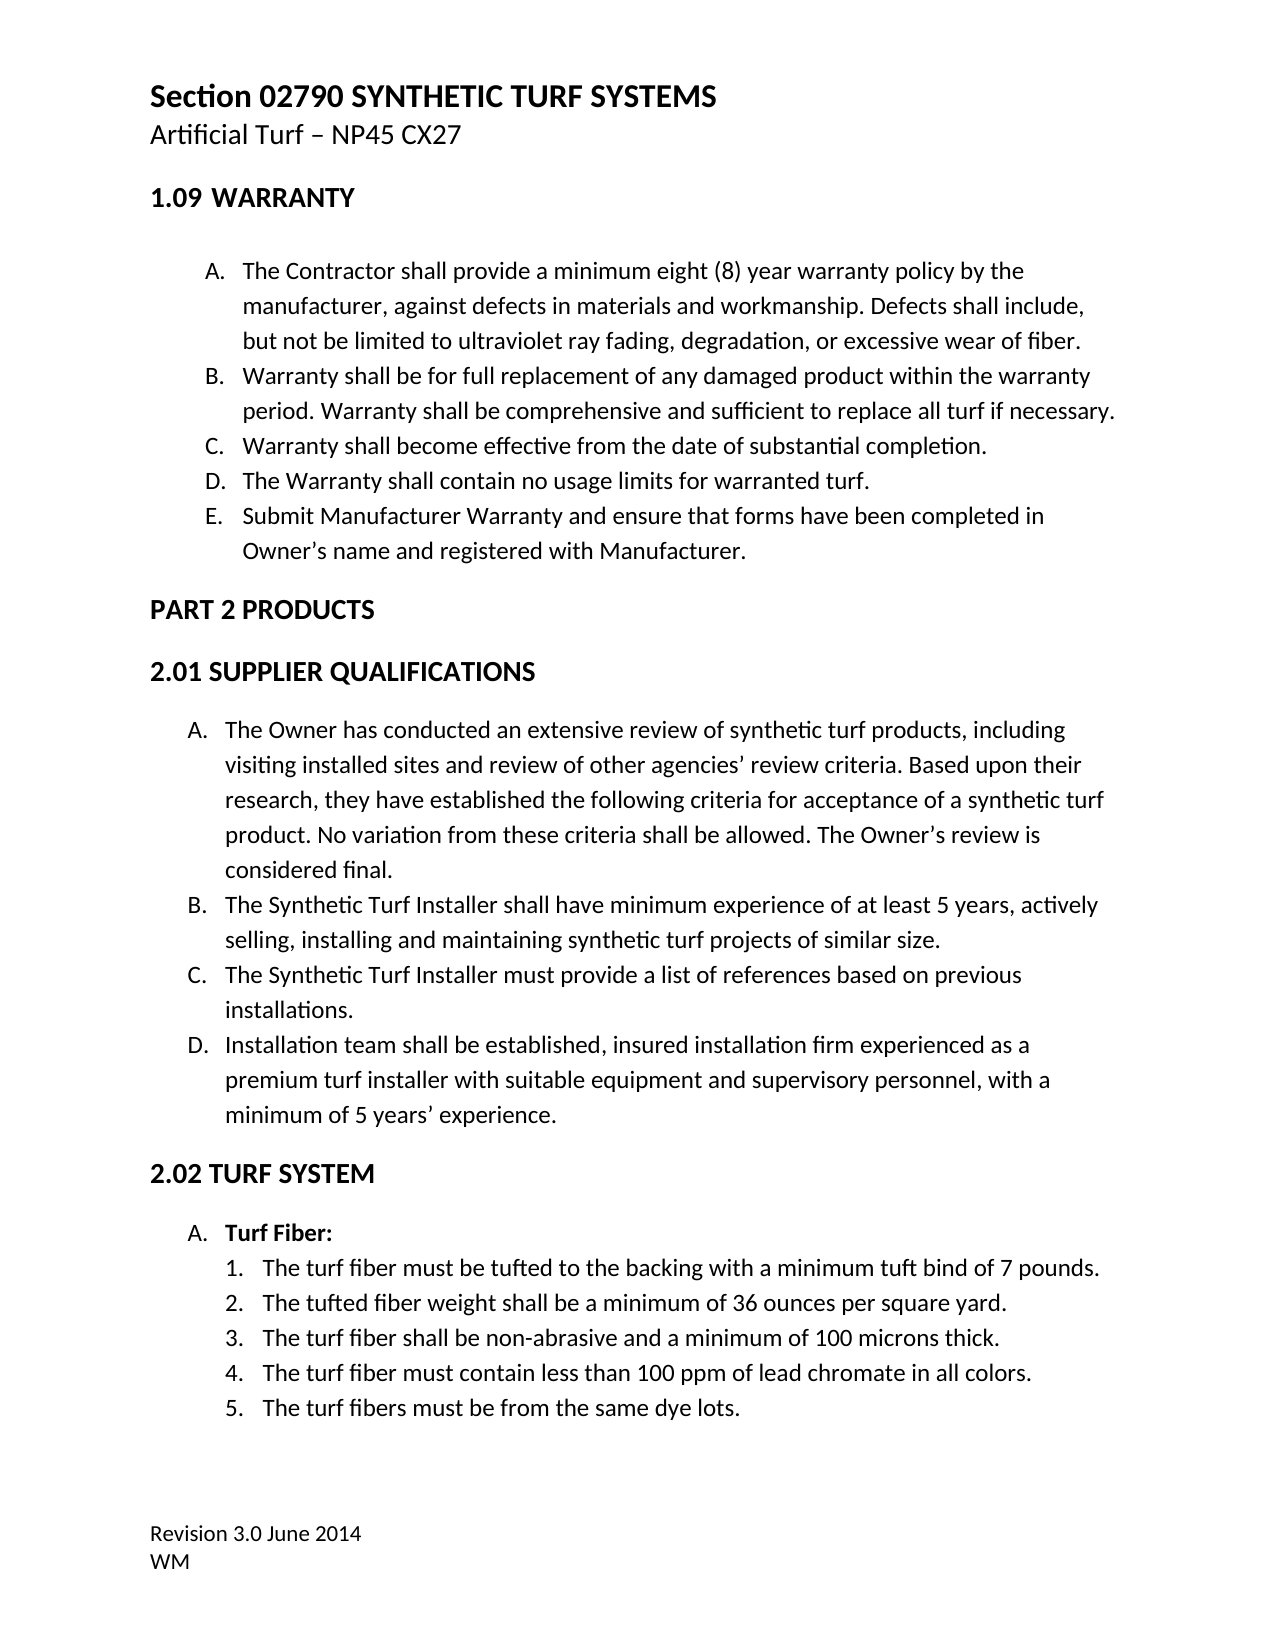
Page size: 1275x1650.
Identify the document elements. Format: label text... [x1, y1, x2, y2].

list Submit Manufacturer Warranty and ensure that forms have been completed in Owner’s name and registered with Manufacturer. [205, 500, 1125, 566]
list WARRANTY [150, 179, 1125, 215]
list The turf fiber must be tufted to the backing with a minimum tuft bind of 7 pounds. [225, 1252, 1125, 1283]
list The Warranty shall contain no usage limits for warranted turf. [205, 465, 1125, 496]
list The tufted fiber weight shall be a minimum of 36 ounces per square yard. [225, 1287, 1125, 1318]
list The Synthetic Turf Installer must provide a list of references based on previous installations. [187, 960, 1125, 1025]
text 2.01 SUPPLIER QUALIFICATIONS [150, 653, 1125, 688]
list The Contractor shall provide a minimum eight (8) year warranty policy by the manufacturer, against defects in materials and workmanship. Defects shall include, but not be limited to ultraviolet ray fading, degradation, or excessive wear of fiber. [205, 255, 1125, 356]
list The Synthetic Turf Installer shall have minimum experience of at least 5 years, actively selling, installing and maintaining synthetic turf projects of similar size. [187, 890, 1125, 955]
list The turf fiber must contain less than 100 ppm of lead chromate in all colors. [225, 1357, 1125, 1388]
list The turf fiber shall be non-abrasive and a minimum of 100 microns thick. [225, 1322, 1125, 1353]
list The Owner has conducted an extensive review of synthetic turf products, including visiting installed sites and review of other agencies’ review criteria. Based upon their research, they have established the following criteria for acceptance of a synthetic turf product. No variation from these criteria shall be allowed. The Owner’s review is considered final. [187, 715, 1125, 885]
list Warranty shall become effective from the date of substantial completion. [205, 430, 1125, 461]
list Installation team shall be established, insured installation firm experienced as a premium turf installer with suitable equipment and supervisory personnel, with a minimum of 5 years’ experience. [187, 1030, 1125, 1130]
text 2.02 TURF SYSTEM [150, 1156, 1125, 1191]
list Warranty shall be for full replacement of any damaged product within the warranty period. Warranty shall be comprehensive and sufficient to replace all turf if necessary. [205, 360, 1125, 426]
list The turf fibers must be from the same dye lots. [225, 1392, 1125, 1423]
text PART 2 PRODUCTS [150, 591, 1125, 627]
list Turf Fiber: [187, 1217, 1125, 1248]
